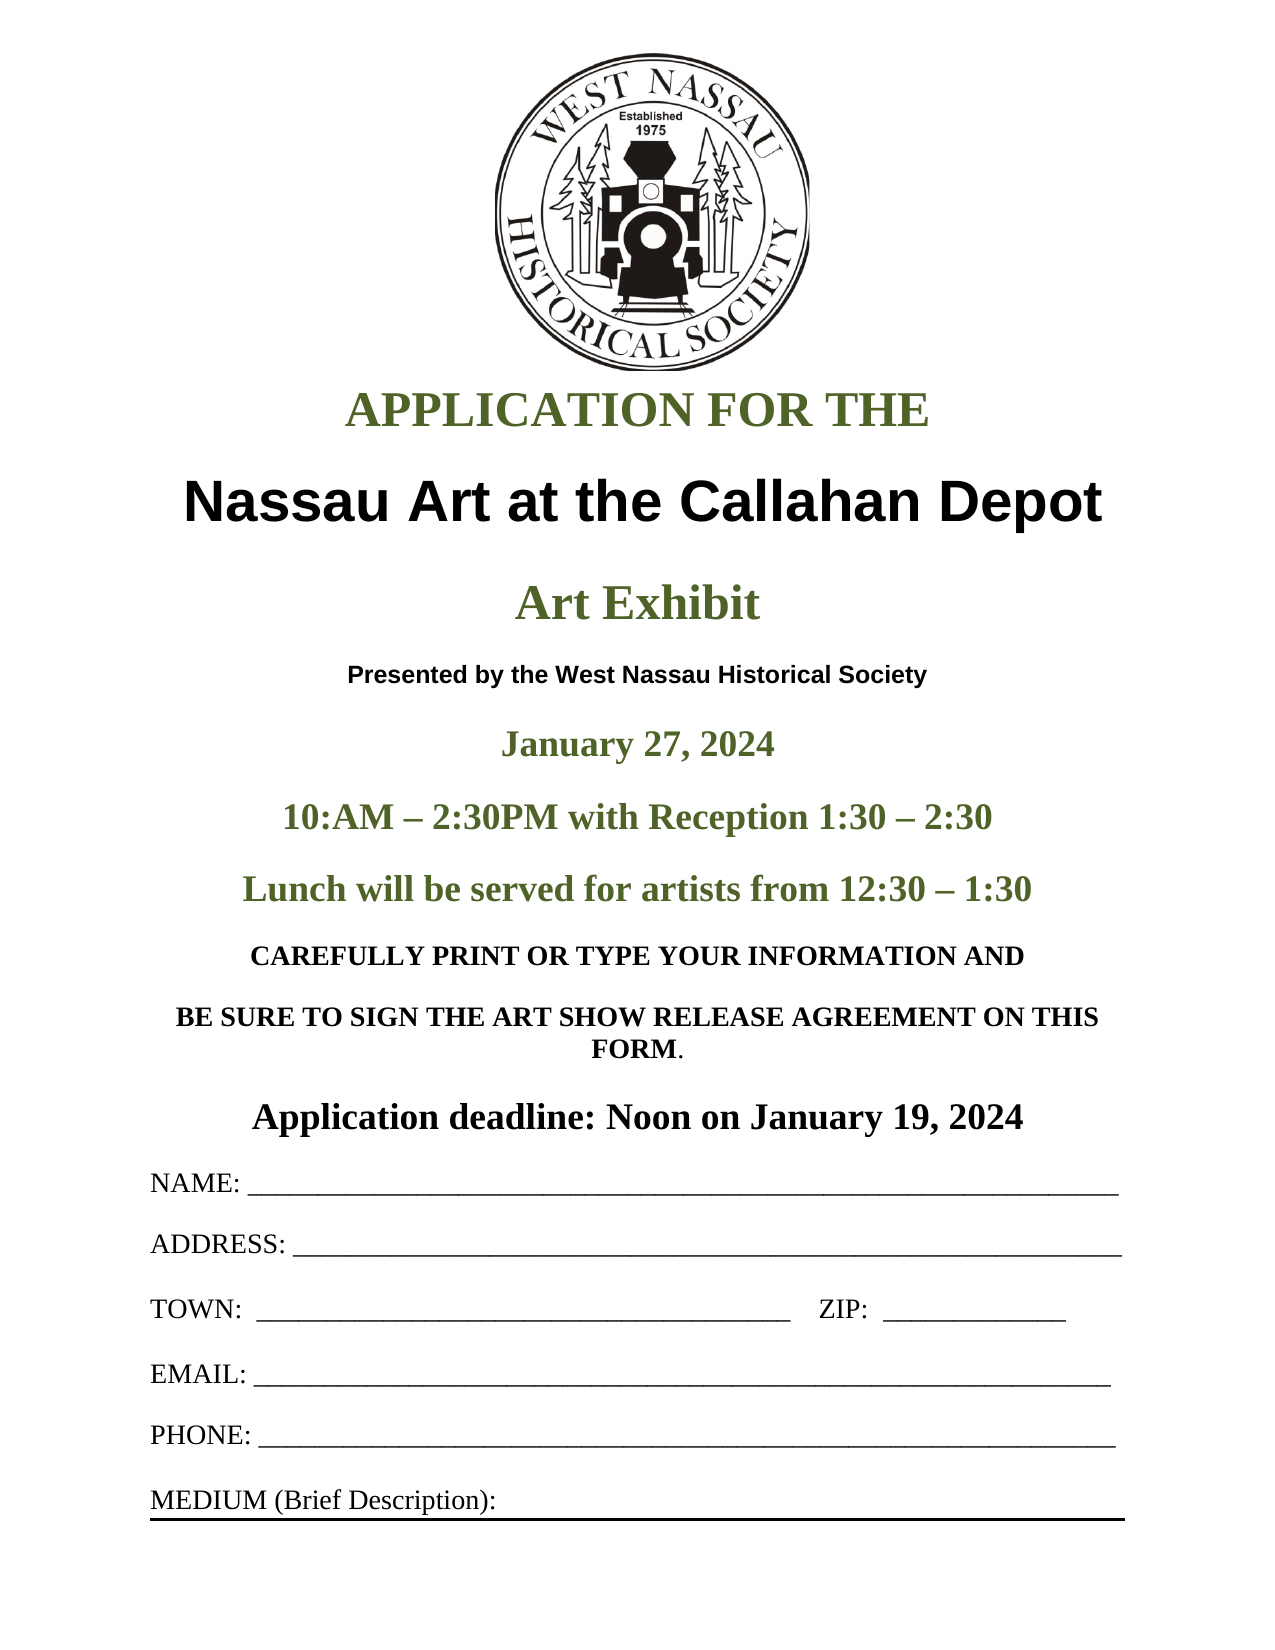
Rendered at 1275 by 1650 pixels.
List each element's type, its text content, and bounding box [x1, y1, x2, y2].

text Art Exhibit [150, 573, 1125, 630]
text Nassau Art at the Callahan Depot [150, 467, 1125, 534]
picture [493, 53, 810, 370]
text TOWN: ______________________________________ ZIP: _____________ [150, 1292, 1125, 1325]
text NAME: ______________________________________________________________ [150, 1166, 1125, 1199]
text CAREFULLY PRINT OR TYPE YOUR INFORMATION AND [150, 939, 1125, 971]
text Application deadline: Noon on January 19, 2024 [150, 1094, 1125, 1137]
text APPLICATION FOR THE [150, 150, 1125, 437]
text PHONE: _____________________________________________________________ [150, 1418, 1125, 1451]
text ADDRESS: ___________________________________________________________ [150, 1228, 1125, 1260]
text Lunch will be served for artists from 12:30 – 1:30 [150, 866, 1125, 909]
text 10:AM – 2:30PM with Reception 1:30 – 2:30 [150, 794, 1125, 837]
text EMAIL: _____________________________________________________________ [150, 1357, 1125, 1389]
text Presented by the West Nassau Historical Society [150, 659, 1125, 688]
text January 27, 2024 [150, 722, 1125, 765]
text BE SURE TO SIGN THE ART SHOW RELEASE AGREEMENT ON THIS FORM. [150, 1000, 1125, 1065]
text MEDIUM (Brief Description): [150, 1483, 1125, 1518]
